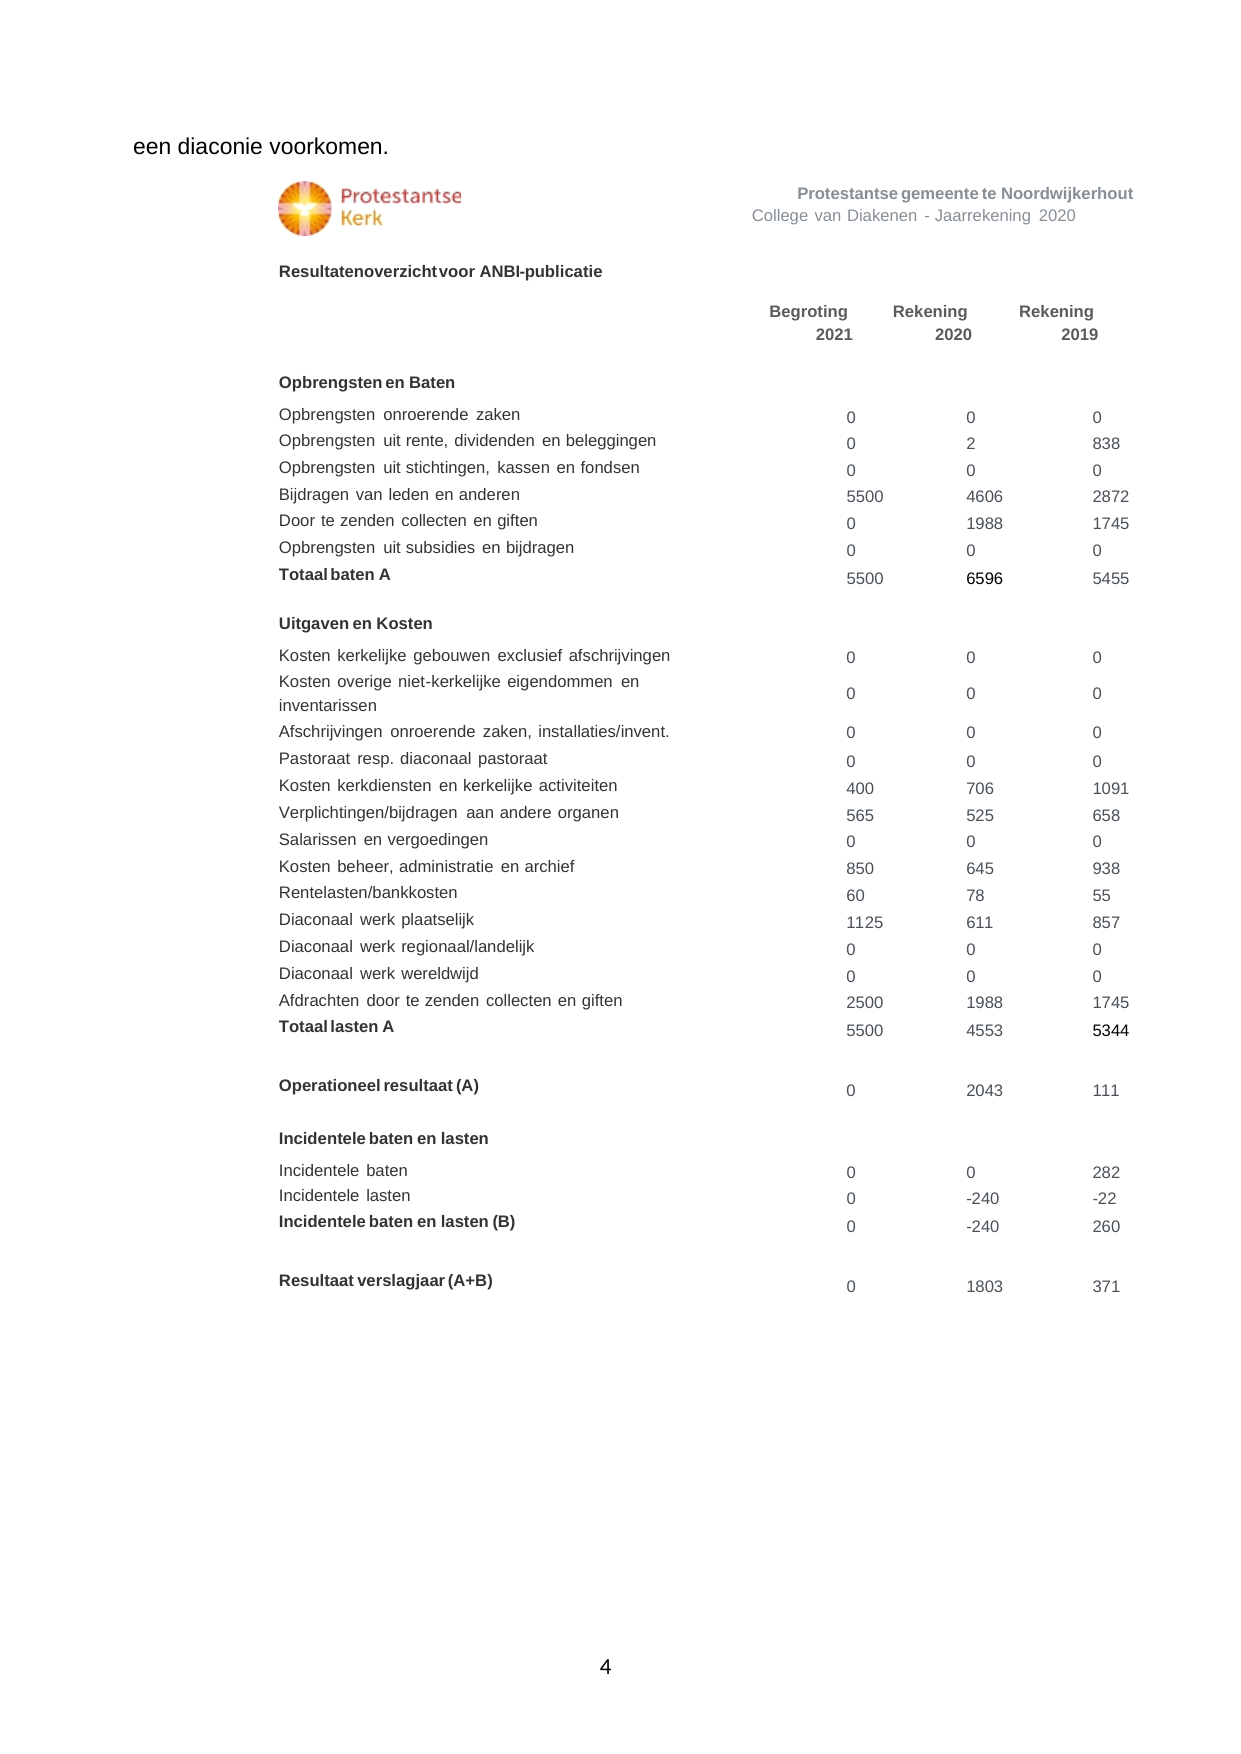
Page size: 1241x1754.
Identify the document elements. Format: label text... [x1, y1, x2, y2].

text Het CIO heeft het ANBI-formulier geactualiseerd. De versie voor de Protestantse Kerk treft u hieronder aan. Gemeenten en diaconieën gebruiken voor de publicatie van de financiële gegevens de “ANBI-pagina” uit FRIS. FRIS toont uitsluitend de gegevens die in de exploitatie van een diaconie voorkomen. [133, 133, 1122, 1329]
